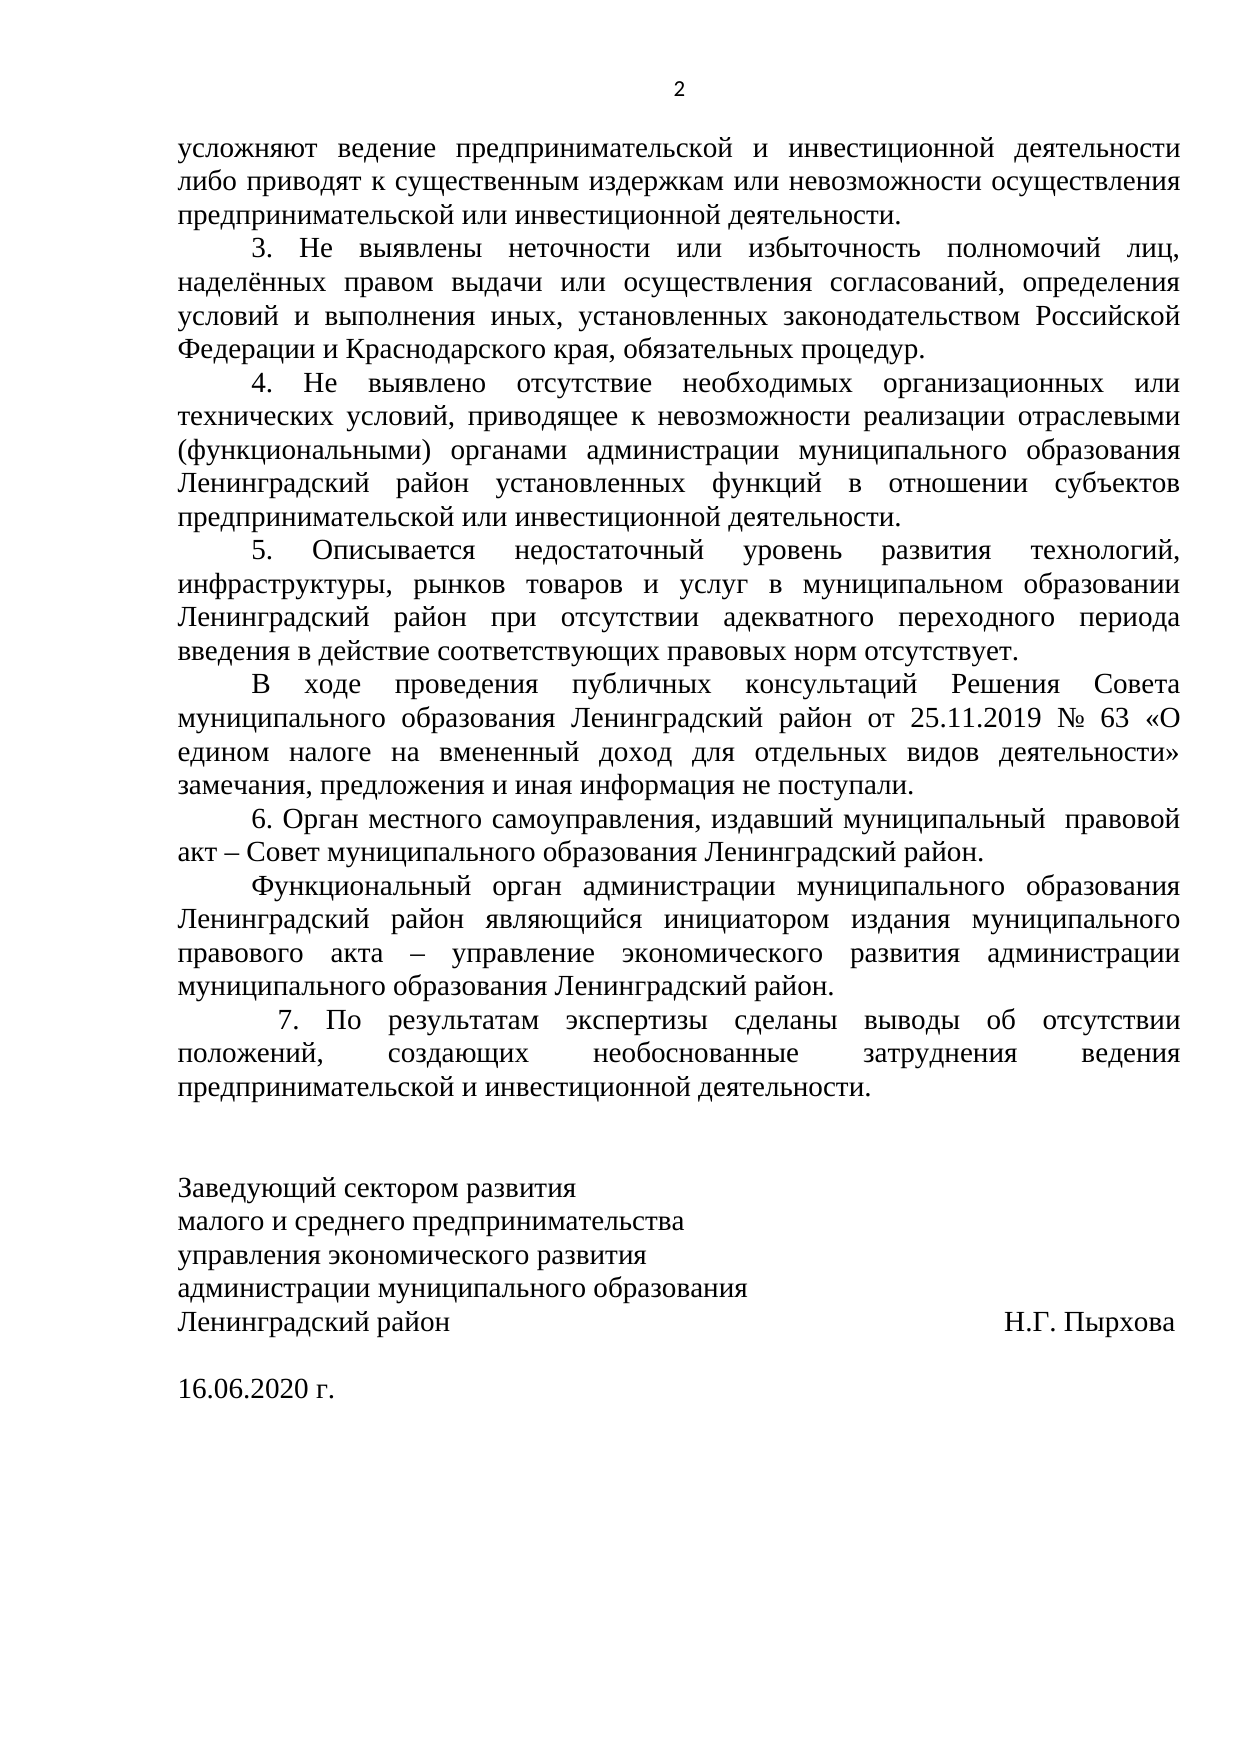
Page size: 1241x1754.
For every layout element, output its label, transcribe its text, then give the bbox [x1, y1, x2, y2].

text малого и среднего предпринимательства [177, 1203, 1181, 1237]
text 3. Не выявлены неточности или избыточность полномочий лиц, наделённых правом выдачи или осуществления согласований, определения условий и выполнения иных, установленных законодательством Российской Федерации и Краснодарского края, обязательных процедур. [177, 231, 1181, 365]
text Заведующий сектором развития [177, 1170, 1181, 1203]
text 4. Не выявлено отсутствие необходимых организационных или технических условий, приводящее к невозможности реализации отраслевыми (функциональными) органами администрации муниципального образования Ленинградский район установленных функций в отношении субъектов предпринимательской или инвестиционной деятельности. [177, 365, 1181, 532]
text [177, 130, 1181, 231]
text 5. Описывается недостаточный уровень развития технологий, инфраструктуры, рынков товаров и услуг в муниципальном образовании Ленинградский район при отсутствии адекватного переходного периода введения в действие соответствующих правовых норм отсутствует. [177, 532, 1181, 667]
text Функциональный орган администрации муниципального образования Ленинградский район являющийся инициатором издания муниципального правового акта – управление экономического развития администрации муниципального образования Ленинградский район. [177, 868, 1181, 1002]
text администрации муниципального образования [177, 1270, 1181, 1304]
text управления экономического развития [177, 1237, 1181, 1270]
text 16.06.2020 г. [177, 1371, 1181, 1404]
text В ходе проведения публичных консультаций Решения Совета муниципального образования Ленинградский район от 25.11.2019 № 63 «О едином налоге на вмененный доход для отдельных видов деятельности» замечания, предложения и иная информация не поступали. [177, 667, 1181, 801]
text Ленинградский район Н.Г. Пырхова [177, 1304, 1181, 1337]
text 6. Орган местного самоуправления, издавший муниципальный правовой акт – Совет муниципального образования Ленинградский район. [177, 801, 1181, 868]
text 7. По результатам экспертизы сделаны выводы об отсутствии положений, создающих необоснованные затруднения ведения предпринимательской и инвестиционной деятельности. [177, 1002, 1181, 1103]
